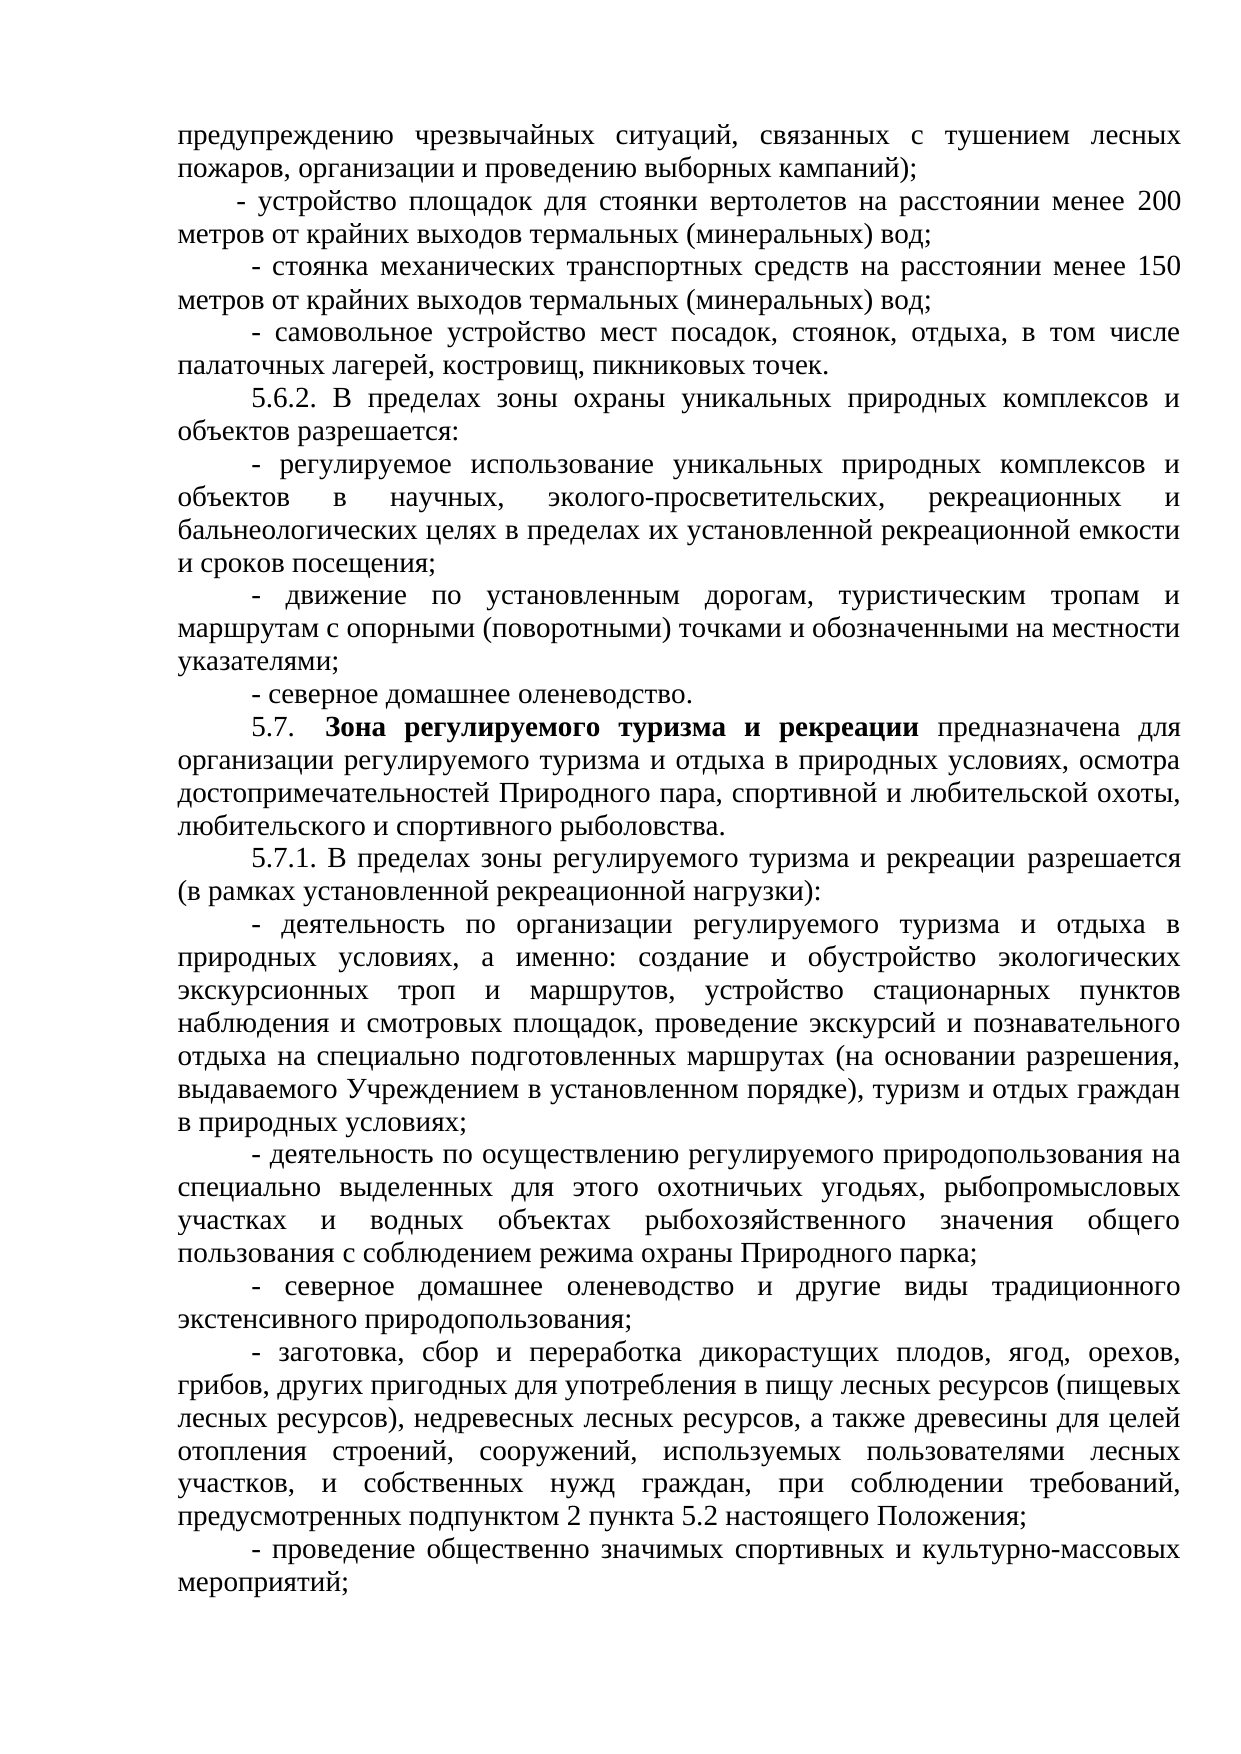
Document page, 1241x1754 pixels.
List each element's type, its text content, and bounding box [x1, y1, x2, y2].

text - устройство площадок для стоянки вертолетов на расстоянии менее 200 метров от крайних выходов термальных (минеральных) вод; [177, 184, 1181, 249]
text - самовольное устройство мест посадок, стоянок, отдыха, в том числе палаточных лагерей, костровищ, пикниковых точек. [177, 315, 1181, 381]
text 5.7.1. В пределах зоны регулируемого туризма и рекреации разрешается (в рамках установленной рекреационной нагрузки): [177, 841, 1181, 907]
list Зона регулируемого туризма и рекреации предназначена для организации регулируемого туризма и отдыха в природных условиях, осмотра достопримечательностей Природного пара, спортивной и любительской охоты, любительского и спортивного рыболовства. [177, 710, 1181, 841]
text - движение по установленным дорогам, туристическим тропам и маршрутам с опорными (поворотными) точками и обозначенными на местности указателями; [177, 578, 1181, 677]
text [177, 118, 1181, 184]
text - проведение общественно значимых спортивных и культурно-массовых мероприятий; [177, 1532, 1181, 1598]
text - заготовка, сбор и переработка дикорастущих плодов, ягод, орехов, грибов, других пригодных для употребления в пищу лесных ресурсов (пищевых лесных ресурсов), недревесных лесных ресурсов, а также древесины для целей отопления строений, сооружений, используемых пользователями лесных участков, и собственных нужд граждан, при соблюдении требований, предусмотренных подпунктом 2 пункта 5.2 настоящего Положения; [177, 1335, 1181, 1532]
text 5.6.2. В пределах зоны охраны уникальных природных комплексов и объектов разрешается: [177, 381, 1181, 447]
text - стоянка механических транспортных средств на расстоянии менее 150 метров от крайних выходов термальных (минеральных) вод; [177, 249, 1181, 315]
text - регулируемое использование уникальных природных комплексов и объектов в научных, эколого-просветительских, рекреационных и бальнеологических целях в пределах их установленной рекреационной емкости и сроков посещения; [177, 447, 1181, 578]
text - северное домашнее оленеводство и другие виды традиционного экстенсивного природопользования; [177, 1269, 1181, 1335]
text - северное домашнее оленеводство. [177, 677, 1181, 710]
text - деятельность по осуществлению регулируемого природопользования на специально выделенных для этого охотничьих угодьях, рыбопромысловых участках и водных объектах рыбохозяйственного значения общего пользования с соблюдением режима охраны Природного парка; [177, 1137, 1181, 1269]
text - деятельность по организации регулируемого туризма и отдыха в природных условиях, а именно: создание и обустройство экологических экскурсионных троп и маршрутов, устройство стационарных пунктов наблюдения и смотровых площадок, проведение экскурсий и познавательного отдыха на специально подготовленных маршрутах (на основании разрешения, выдаваемого Учреждением в установленном порядке), туризм и отдых граждан в природных условиях; [177, 907, 1181, 1137]
